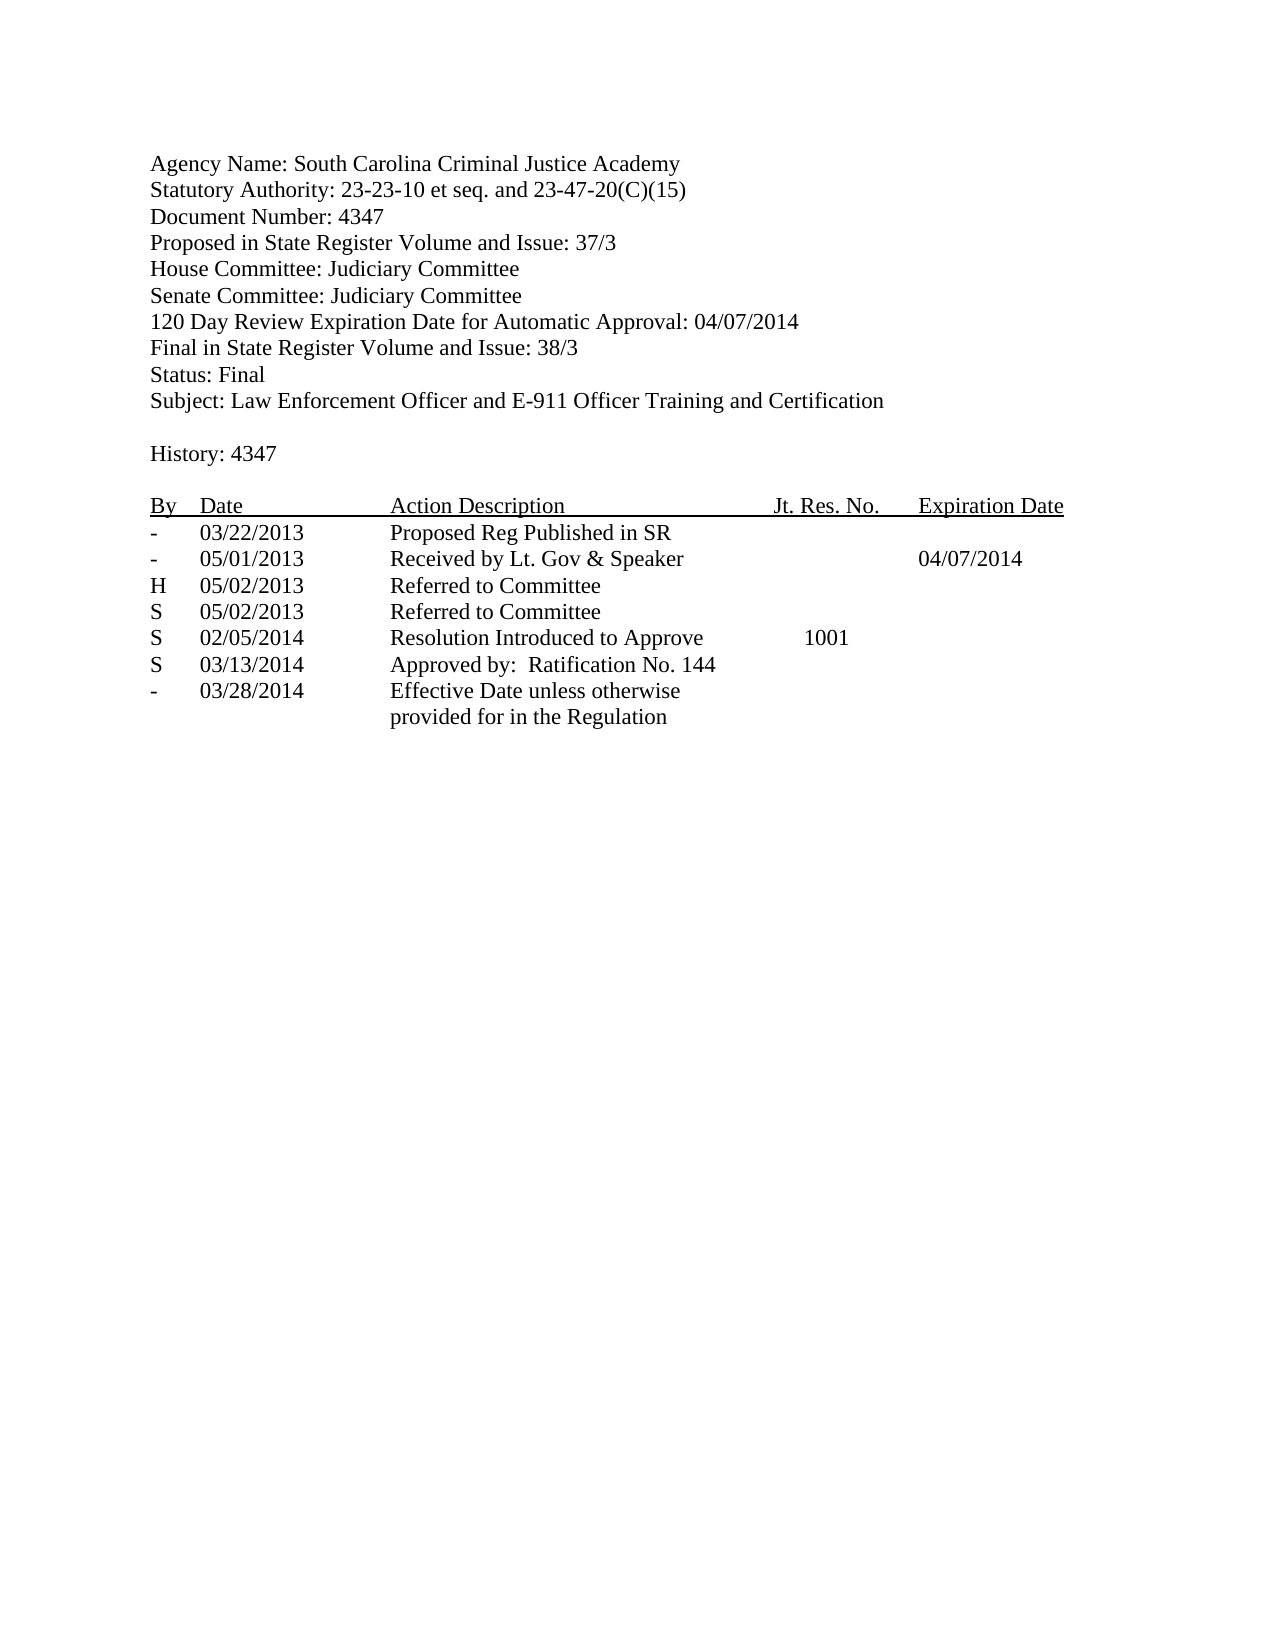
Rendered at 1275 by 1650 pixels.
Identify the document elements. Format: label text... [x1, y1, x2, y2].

text Document Number: 4347 [150, 203, 1125, 229]
text S 05/02/2013 Referred to Committee [150, 598, 1125, 624]
text - 03/28/2014 Effective Date unless otherwise [150, 677, 1125, 703]
text Agency Name: South Carolina Criminal Justice Academy [150, 150, 1125, 176]
text provided for in the Regulation [150, 703, 1125, 730]
text Proposed in State Register Volume and Issue: 37/3 [150, 229, 1125, 255]
text Senate Committee: Judiciary Committee [150, 282, 1125, 308]
text S 02/05/2014 Resolution Introduced to Approve 1001 [150, 624, 1125, 651]
text Final in State Register Volume and Issue: 38/3 [150, 334, 1125, 361]
text 120 Day Review Expiration Date for Automatic Approval: 04/07/2014 [150, 308, 1125, 334]
text - 03/22/2013 Proposed Reg Published in SR [150, 519, 1125, 545]
text S 03/13/2014 Approved by: Ratification No. 144 [150, 651, 1125, 677]
text H 05/02/2013 Referred to Committee [150, 572, 1125, 598]
text House Committee: Judiciary Committee [150, 255, 1125, 282]
text - 05/01/2013 Received by Lt. Gov & Speaker 04/07/2014 [150, 545, 1125, 572]
text History: 4347 [150, 440, 1125, 466]
text Subject: Law Enforcement Officer and E-911 Officer Training and Certification [150, 387, 1125, 413]
text Statutory Authority: 23-23-10 et seq. and 23-47-20(C)(15) [150, 176, 1125, 203]
text By Date Action Description Jt. Res. No. Expiration Date [150, 493, 1125, 519]
text Status: Final [150, 361, 1125, 387]
